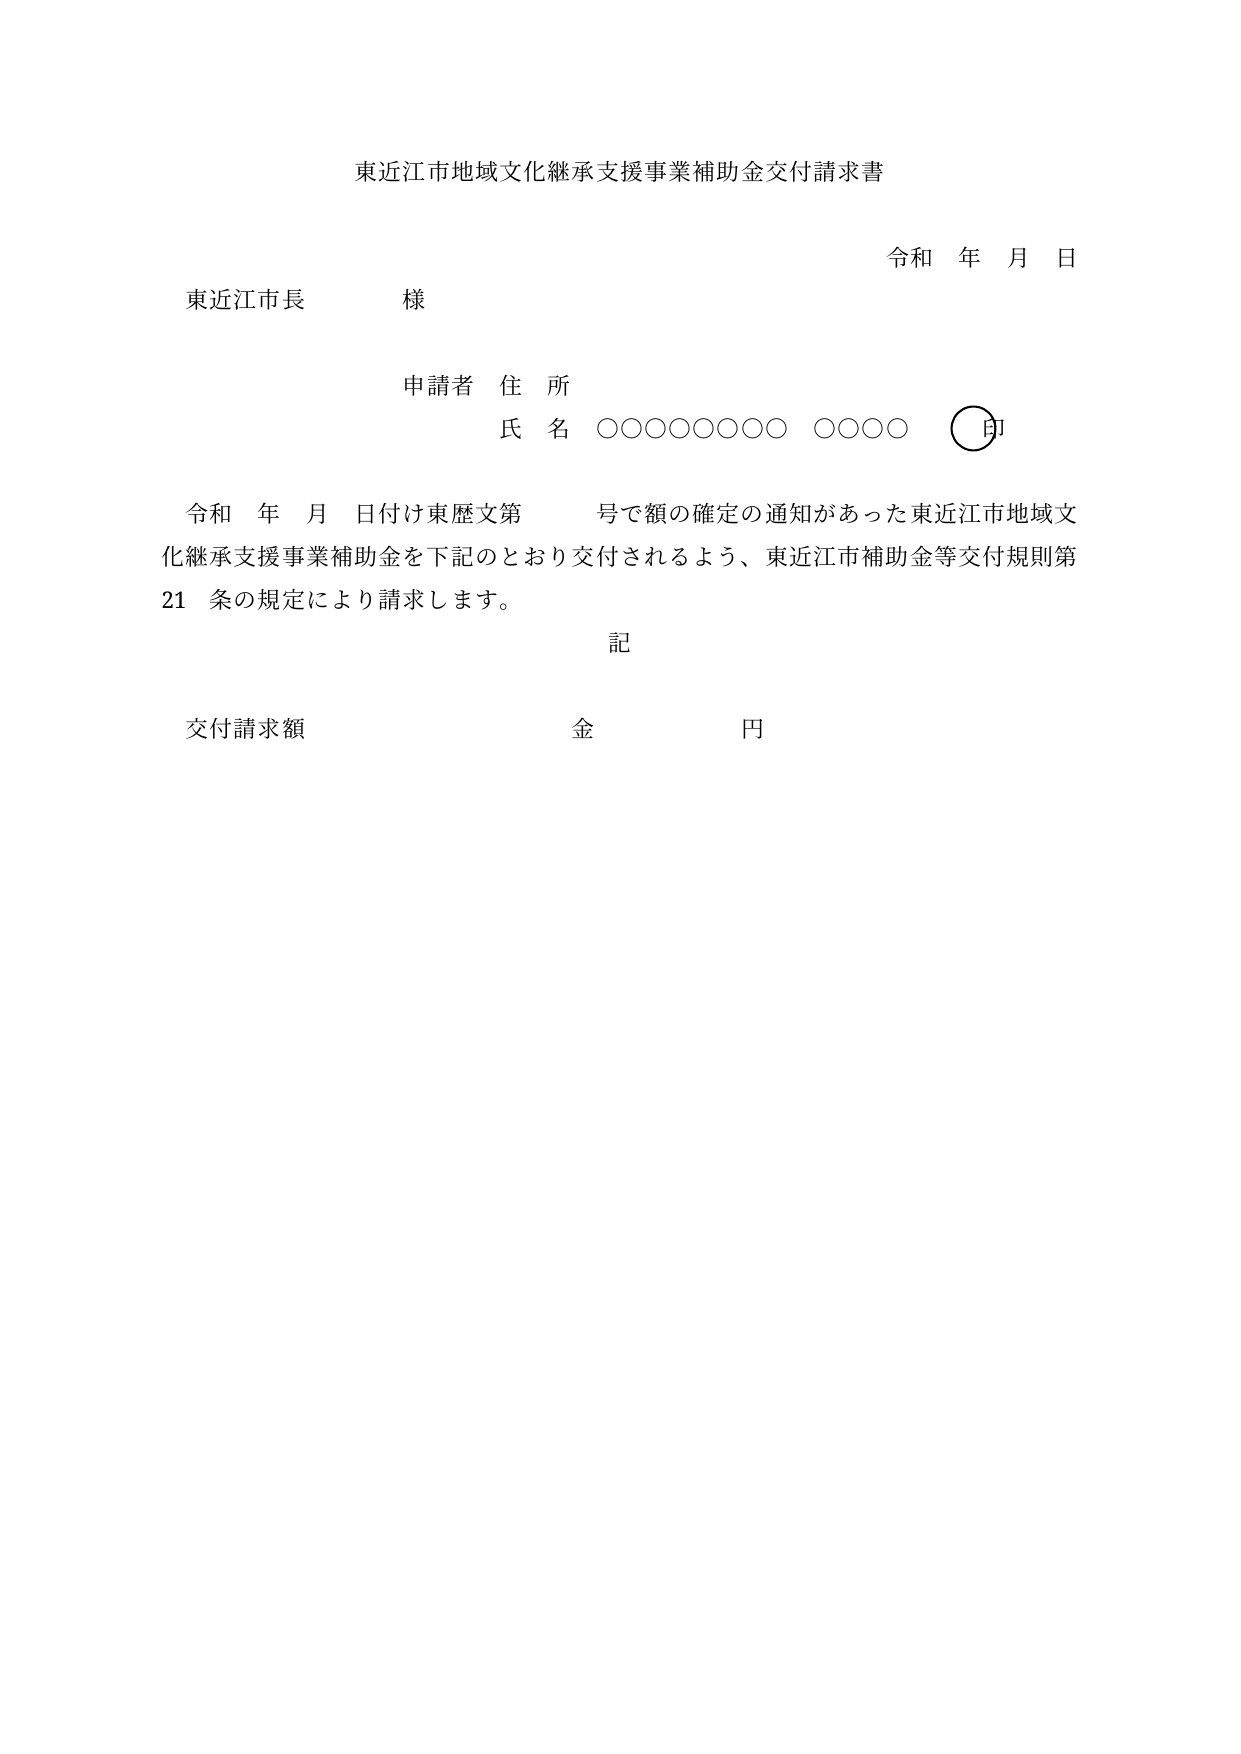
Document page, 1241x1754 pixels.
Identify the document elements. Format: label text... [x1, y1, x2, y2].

text 氏 名 ○○○○○○○○ ○○○○ 印 [953, 408, 994, 449]
text 記 [161, 620, 1079, 663]
text 令和 年 月 日付け東歴文第 号で額の確定の通知があった東近江市地域文化継承支援事業補助金を下記のとおり交付されるよう、東近江市補助金等交付規則第21条の規定により請求します。 [161, 492, 1079, 620]
text 東近江市地域文化継承支援事業補助金交付請求書 [161, 149, 1079, 192]
text 東近江市長 様 [161, 278, 1079, 320]
text 氏 名 ○○○○○○○○ ○○○○ 印 [982, 406, 1079, 449]
text 令和 年 月 日 [161, 235, 1079, 278]
text 氏 名 ○○○○○○○○ ○○○○ 印 [161, 406, 965, 449]
text 申請者 住 所 [161, 363, 1079, 406]
text 交付請求額 金 円 [161, 706, 1079, 748]
